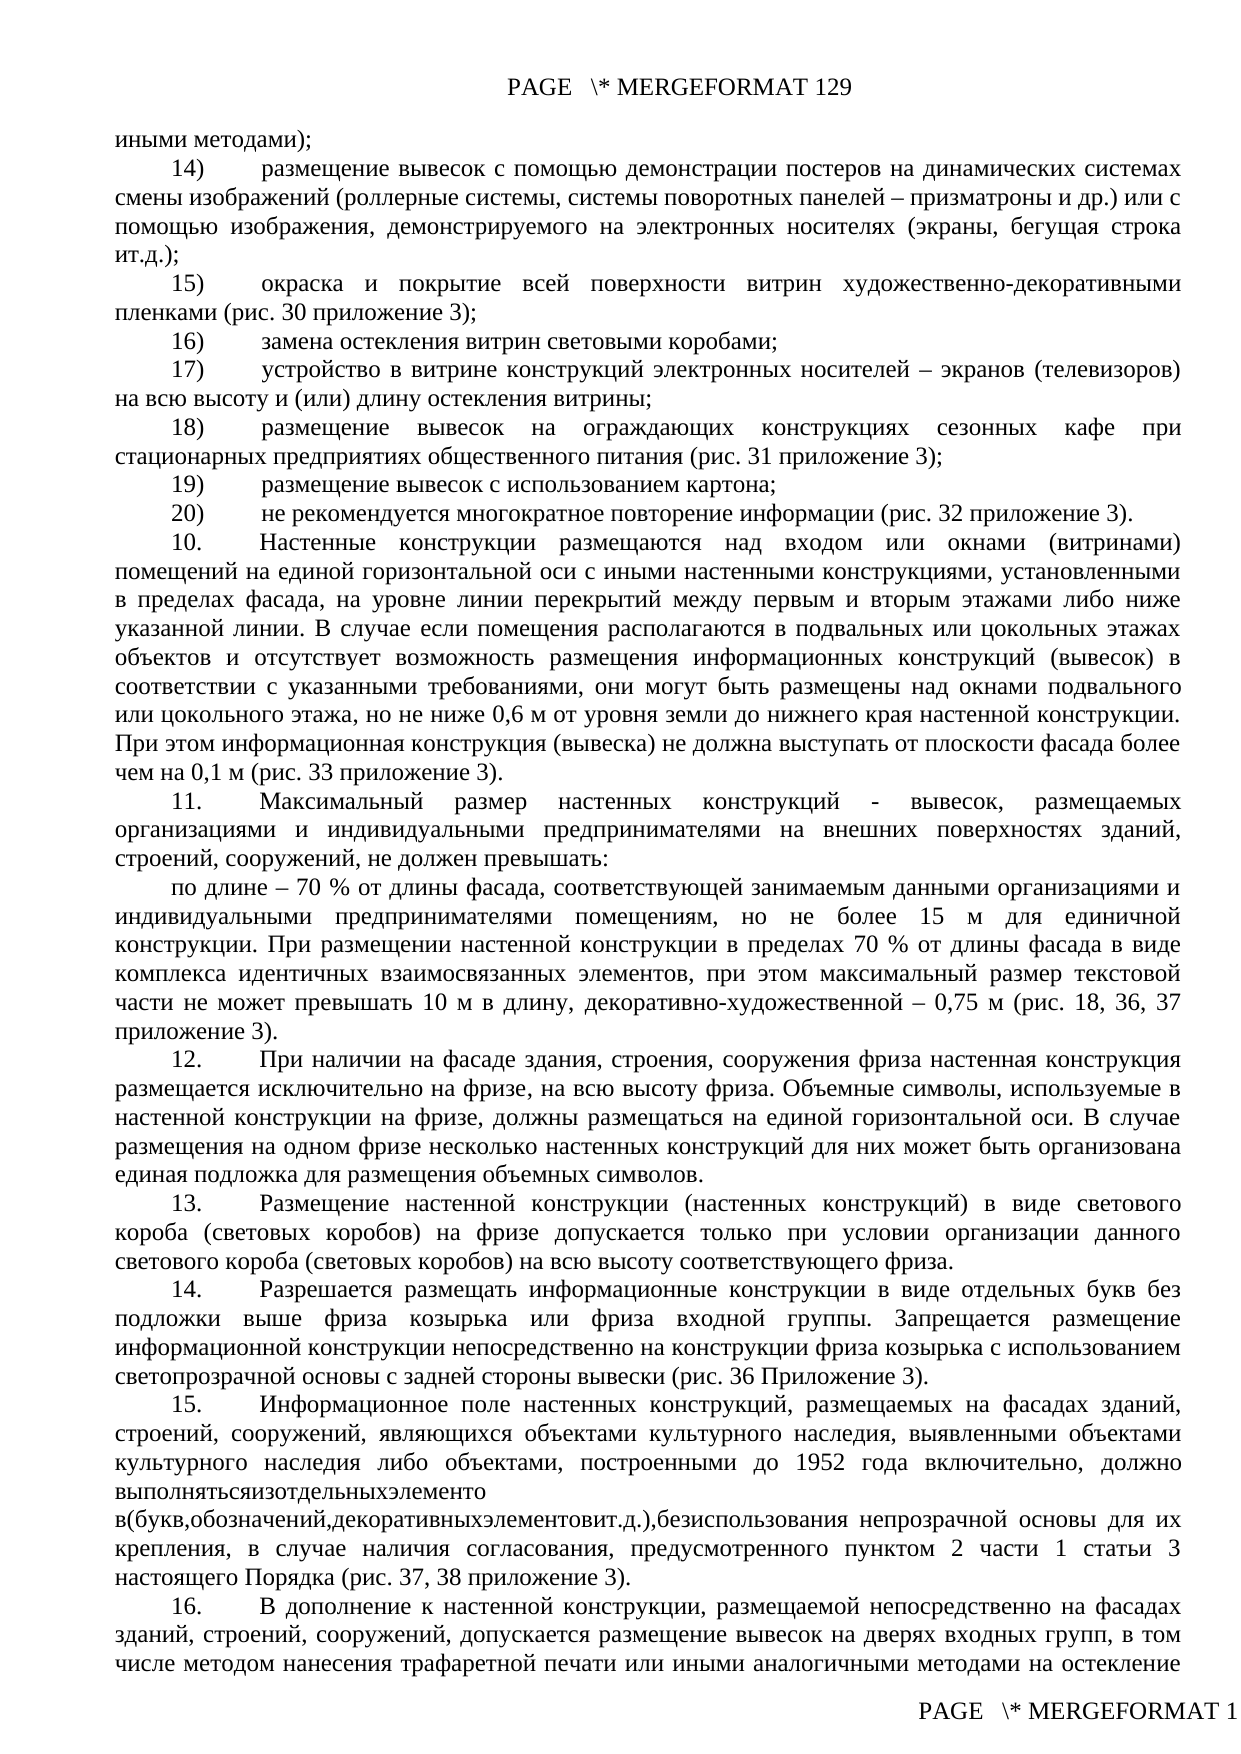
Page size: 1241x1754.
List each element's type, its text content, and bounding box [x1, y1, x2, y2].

list не рекомендуется многократное повторение информации (рис. 32 приложение 3). [114, 498, 1182, 527]
list размещение вывесок на ограждающих конструкциях сезонных кафе при стационарных предприятиях общественного питания (рис. 31 приложение 3); [114, 412, 1182, 469]
list Разрешается размещать информационные конструкции в виде отдельных букв без подложки выше фриза козырька или фриза входной группы. Запрещается размещение информационной конструкции непосредственно на конструкции фриза козырька с использованием светопрозрачной основы с задней стороны вывески (рис. 36 Приложение 3). [114, 1274, 1182, 1389]
text по длине – 70 % от длины фасада, соответствующей занимаемым данными организациями и индивидуальными предпринимателями помещениям, но не более 15 м для единичной конструкции. При размещении настенной конструкции в пределах 70 % от длины фасада в виде комплекса идентичных взаимосвязанных элементов, при этом максимальный размер текстовой части не может превышать 10 м в длину, декоративно-художественной – 0,75 м (рис. 18, 36, 37 приложение 3). [114, 872, 1182, 1044]
list размещение вывесок с использованием картона; [114, 469, 1182, 498]
list размещение вывесок с помощью демонстрации постеров на динамических системах смены изображений (роллерные системы, системы поворотных панелей – призматроны и др.) или с помощью изображения, демонстрируемого на электронных носителях (экраны, бегущая строка ит.д.); [114, 153, 1182, 268]
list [114, 124, 1182, 153]
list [114, 1591, 1182, 1677]
list Настенные конструкции размещаются над входом или окнами (витринами) помещений на единой горизонтальной оси с иными настенными конструкциями, установленными в пределах фасада, на уровне линии перекрытий между первым и вторым этажами либо ниже указанной линии. В случае если помещения располагаются в подвальных или цокольных этажах объектов и отсутствует возможность размещения информационных конструкций (вывесок) в соответствии с указанными требованиями, они могут быть размещены над окнами подвального или цокольного этажа, но не ниже 0,6 м от уровня земли до нижнего края настенной конструкции. При этом информационная конструкция (вывеска) не должна выступать от плоскости фасада более чем на 0,1 м (рис. 33 приложение 3). [114, 527, 1182, 786]
list Максимальный размер настенных конструкций - вывесок, размещаемых организациями и индивидуальными предпринимателями на внешних поверхностях зданий, строений, сооружений, не должен превышать: [114, 786, 1182, 872]
list замена остекления витрин световыми коробами; [114, 326, 1182, 354]
list устройство в витрине конструкций электронных носителей – экранов (телевизоров) на всю высоту и (или) длину остекления витрины; [114, 354, 1182, 412]
list окраска и покрытие всей поверхности витрин художественно-декоративными пленками (рис. 30 приложение 3); [114, 268, 1182, 326]
list При наличии на фасаде здания, строения, сооружения фриза настенная конструкция размещается исключительно на фризе, на всю высоту фриза. Объемные символы, используемые в настенной конструкции на фризе, должны размещаться на единой горизонтальной оси. В случае размещения на одном фризе несколько настенных конструкций для них может быть организована единая подложка для размещения объемных символов. [114, 1044, 1182, 1188]
list Размещение настенной конструкции (настенных конструкций) в виде светового короба (световых коробов) на фризе допускается только при условии организации данного светового короба (световых коробов) на всю высоту соответствующего фриза. [114, 1188, 1182, 1274]
list Информационное поле настенных конструкций, размещаемых на фасадах зданий, строений, сооружений, являющихся объектами культурного наследия, выявленными объектами культурного наследия либо объектами, построенными до 1952 года включительно, должно выполнятьсяизотдельныхэлементов(букв,обозначений,декоративныхэлементовит.д.),безиспользования непрозрачной основы для их крепления, в случае наличия согласования, предусмотренного пунктом 2 части 1 статьи 3 настоящего Порядка (рис. 37, 38 приложение 3). [114, 1389, 1182, 1591]
